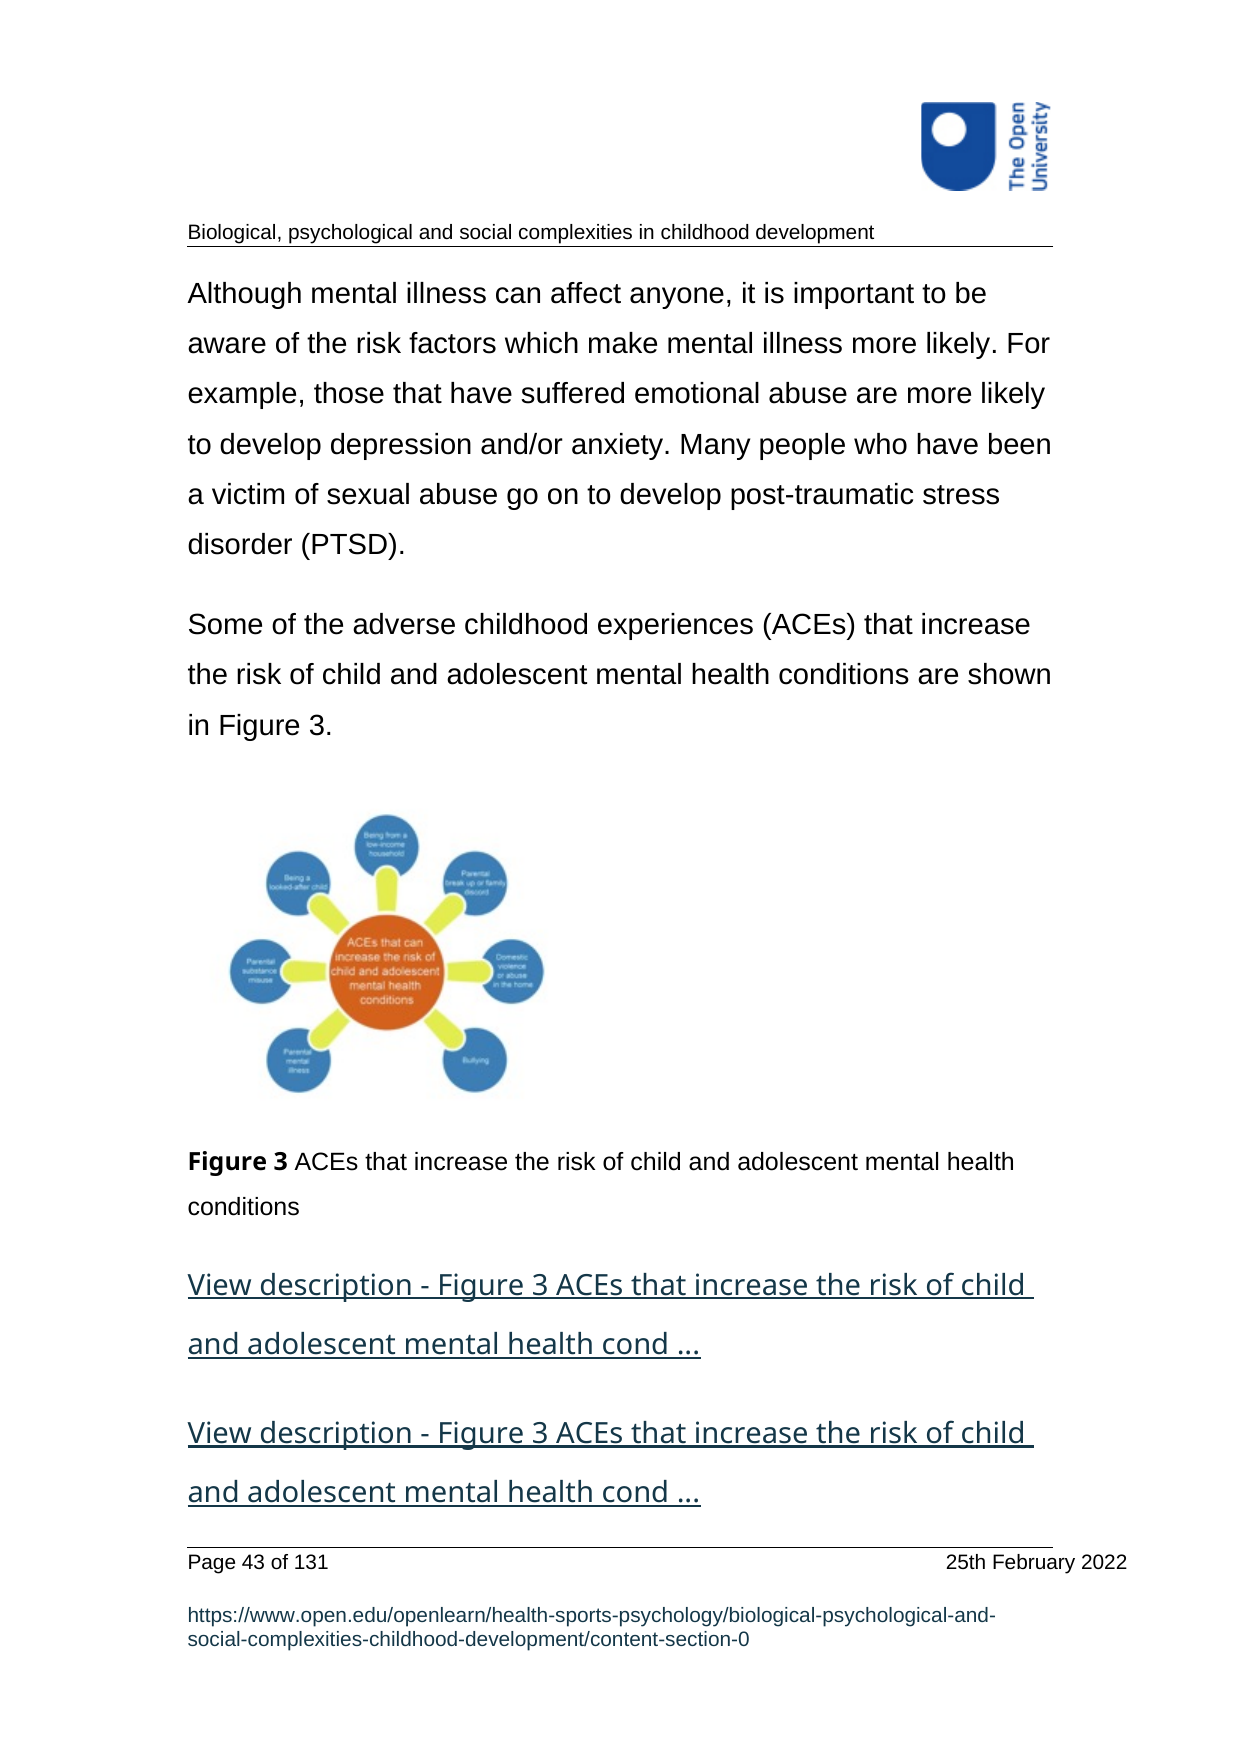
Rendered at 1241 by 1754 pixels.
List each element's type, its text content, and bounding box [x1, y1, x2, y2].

text Some of the adverse childhood experiences (ACEs) that increase the risk of child and adolescent mental health conditions are shown in Figure 3. [187, 607, 1053, 741]
text View description - Figure 3 ACEs that increase the risk of child and adolescent mental health cond ... [187, 1264, 1053, 1363]
text Although mental illness can affect anyone, it is important to be aware of the risk factors which make mental illness more likely. For example, those that have suffered emotional abuse are more likely to develop depression and/or anxiety. Many people who have been a victim of sexual abuse go on to develop post-traumatic stress disorder (PTSD). [187, 276, 1053, 561]
picture [921, 102, 1052, 191]
text Figure 3 ACEs that increase the risk of child and adolescent mental health conditions [187, 1143, 1053, 1220]
picture [187, 787, 588, 1114]
text View description - Figure 3 ACEs that increase the risk of child and adolescent mental health cond ... [187, 1412, 1053, 1511]
